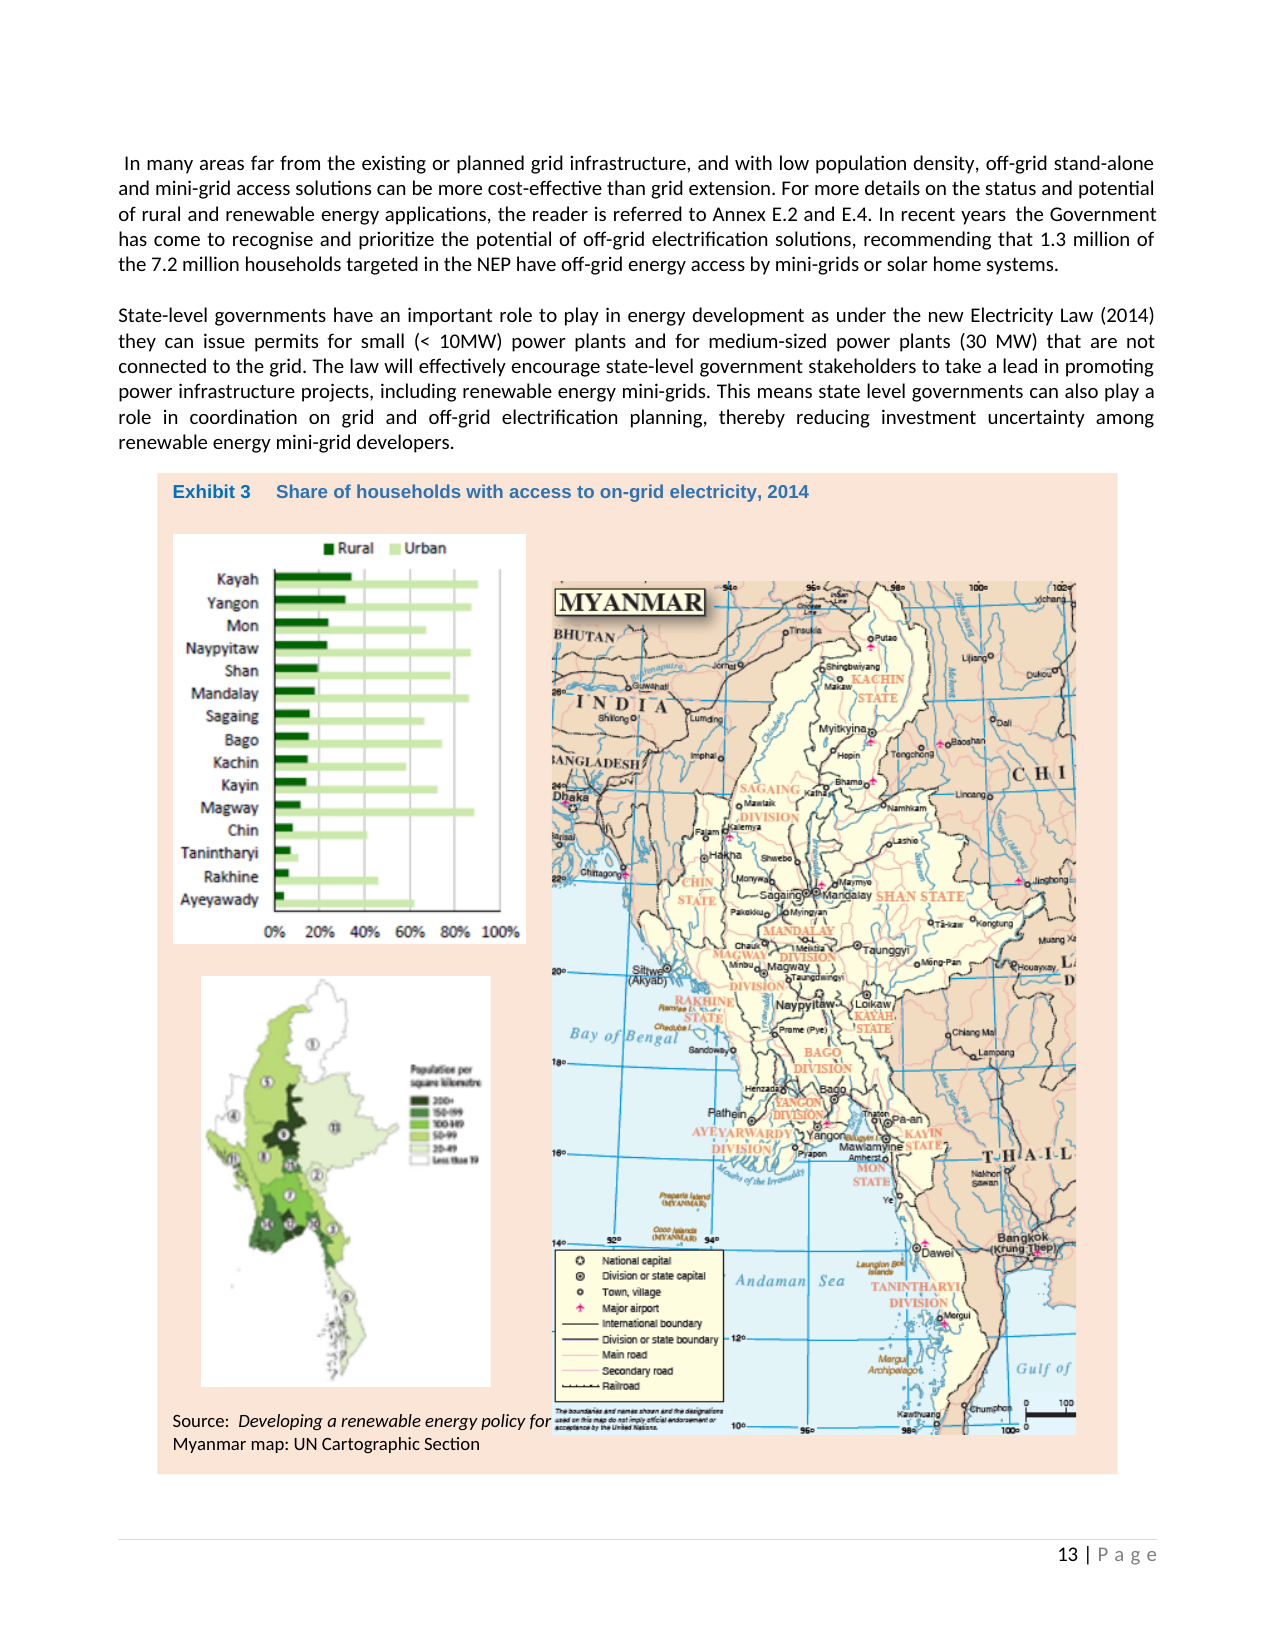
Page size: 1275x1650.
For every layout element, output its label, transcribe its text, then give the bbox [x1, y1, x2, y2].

text In many areas far from the existing or planned grid infrastructure, and with low population density, off-grid stand-alone and mini-grid access solutions can be more cost-effective than grid extension. For more details on the status and potential of rural and renewable energy applications, the reader is referred to Annex E.2 and E.4. In recent years the Government has come to recognise and prioritize the potential of off-grid electrification solutions, recommending that 1.3 million of the 7.2 million households targeted in the NEP have off-grid energy access by mini-grids or solar home systems. [118, 150, 1157, 277]
text State-level governments have an important role to play in energy development as under the new Electricity Law (2014) they can issue permits for small (< 10MW) power plants and for medium-sized power plants (30 MW) that are not connected to the grid. The law will effectively encourage state-level government stakeholders to take a lead in promoting power infrastructure projects, including renewable energy mini-grids. This means state level governments can also play a role in coordination on grid and off-grid electrification planning, thereby reducing investment uncertainty among renewable energy mini-grid developers. [118, 302, 1157, 455]
picture [551, 581, 1077, 1435]
